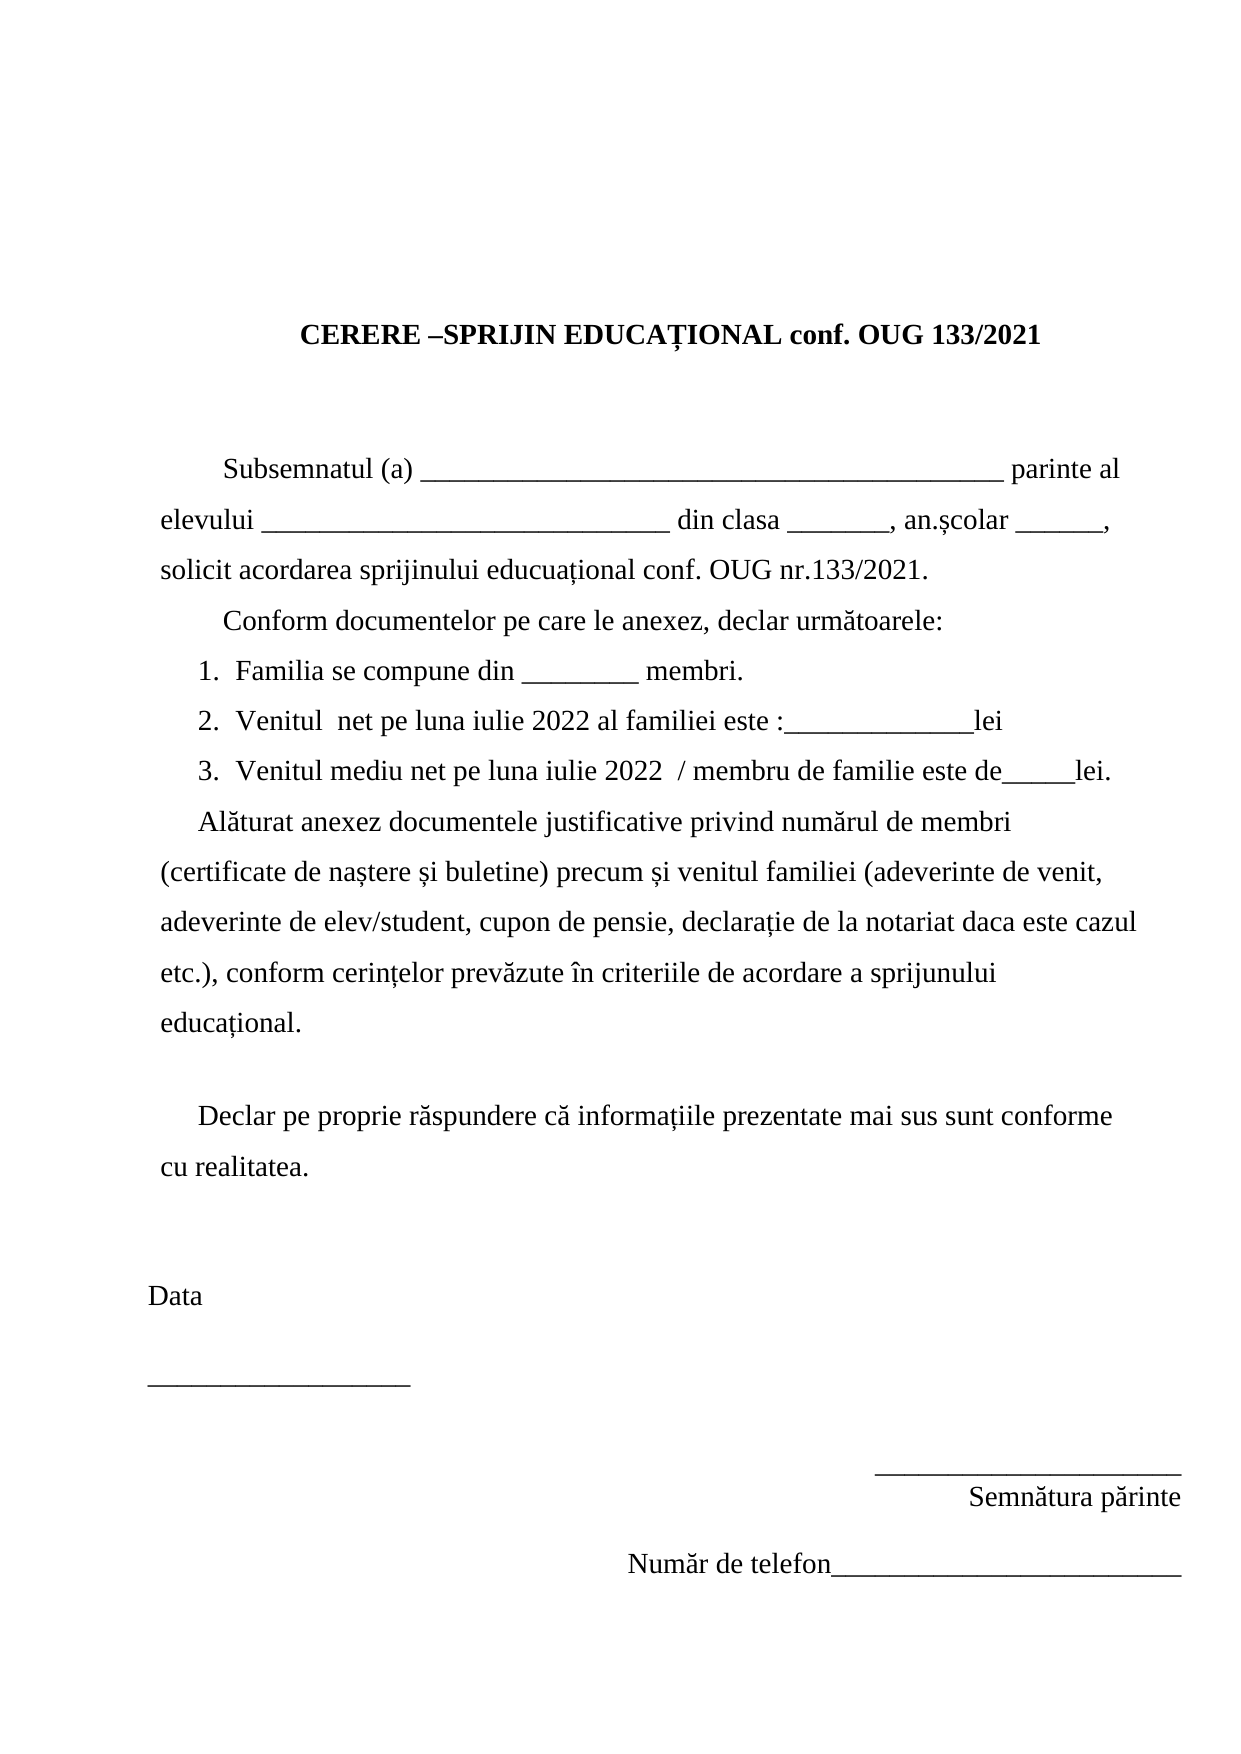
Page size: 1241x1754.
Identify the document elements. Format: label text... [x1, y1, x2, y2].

text __________________ [148, 1356, 1031, 1389]
text Conform documentelor pe care le anexez, declar următoarele: [148, 603, 1181, 636]
text Subsemnatul (a) ________________________________________ parinte al elevului ____________________________ din clasa _______, an.școlar ______, solicit acordarea sprijinului educuațional conf. OUG nr.133/2021. [160, 452, 1181, 586]
list Familia se compune din ________ membri. [198, 653, 1181, 686]
text CERERE –SPRIJIN EDUCAȚIONAL conf. OUG 133/2021 [160, 317, 1181, 351]
text Semnătura părinte [148, 1479, 1181, 1512]
text Declar pe proprie răspundere că informațiile prezentate mai sus sunt conforme cu realitatea. [160, 1098, 1144, 1182]
list Venitul mediu net pe luna iulie 2022 / membru de familie este de_____lei. [198, 753, 1181, 787]
text Data [148, 1278, 1031, 1312]
text _____________________ [148, 1445, 1181, 1479]
list Venitul net pe luna iulie 2022 al familiei este :_____________lei [198, 703, 1181, 737]
text Alăturat anexez documentele justificative privind numărul de membri (certificate de naștere și buletine) precum și venitul familiei (adeverinte de venit, adeverinte de elev/student, cupon de pensie, declarație de la notariat daca este cazul etc.), conform cerințelor prevăzute în criteriile de acordare a sprijunului educațional. [160, 804, 1142, 1039]
text Număr de telefon________________________ [148, 1546, 1181, 1579]
